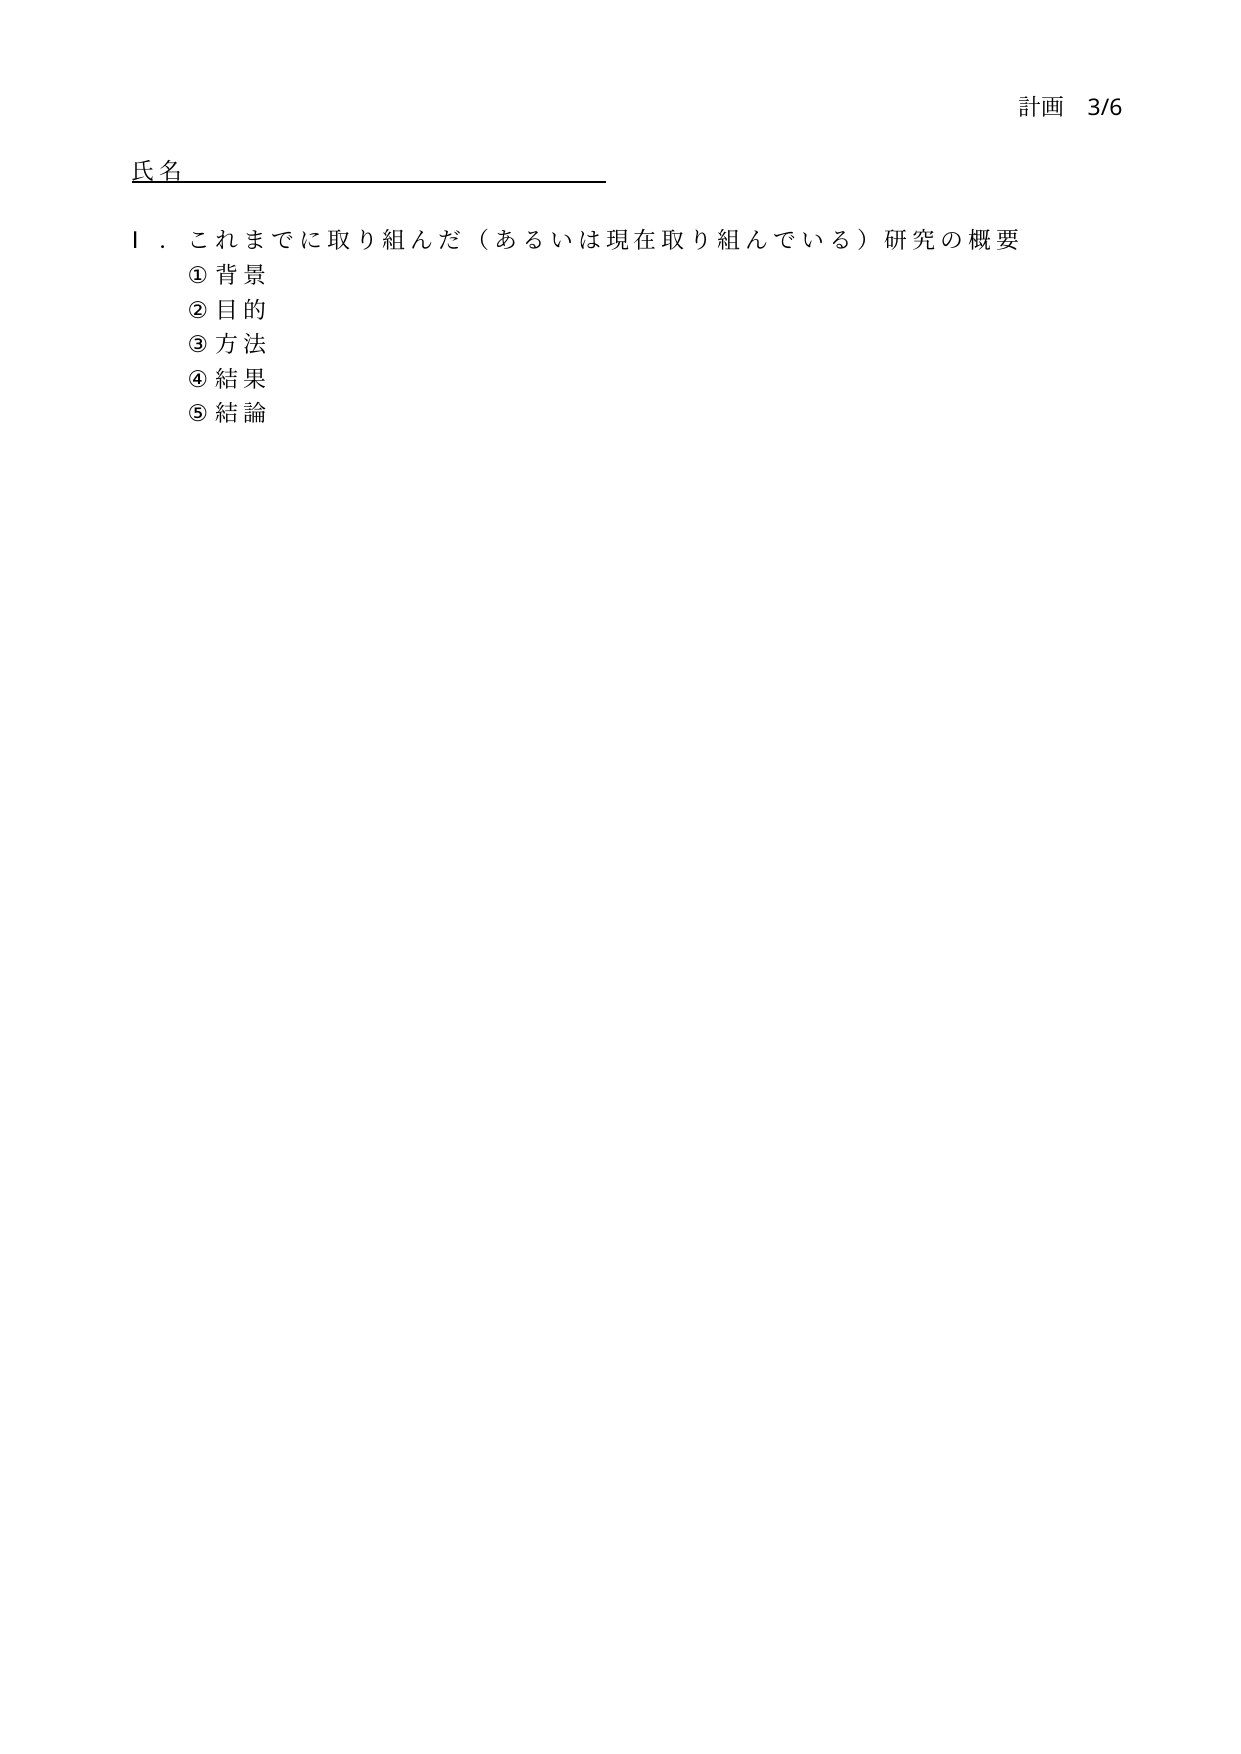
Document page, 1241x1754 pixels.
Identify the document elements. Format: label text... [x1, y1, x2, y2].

text ⑤結論 [131, 395, 1109, 429]
text 氏名 [132, 153, 1109, 187]
text Ⅰ．これまでに取り組んだ（あるいは現在取り組んでいる）研究の概要 [132, 222, 1109, 256]
text ③方法 [131, 326, 1109, 360]
text ①背景 [131, 256, 1109, 291]
text ②目的 [131, 291, 1109, 326]
text ④結果 [131, 360, 1109, 395]
